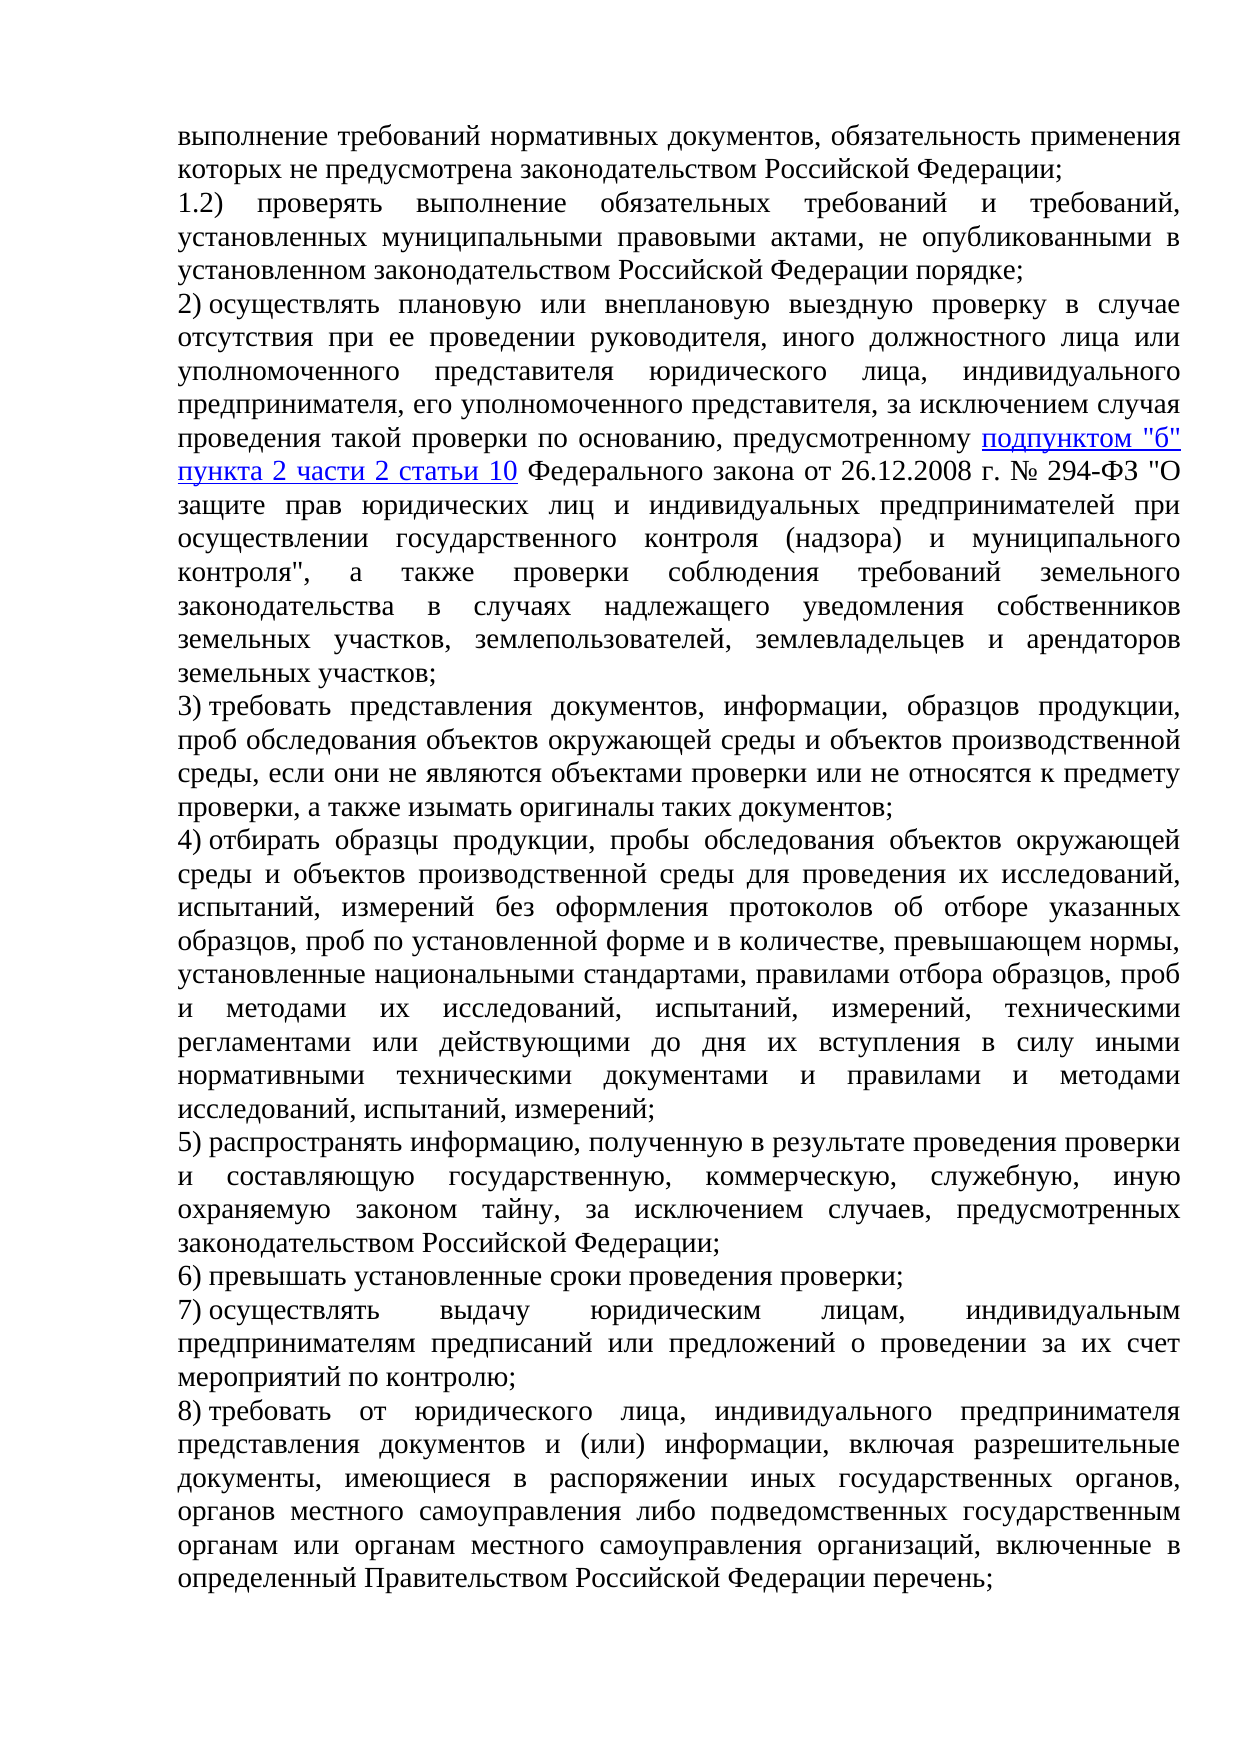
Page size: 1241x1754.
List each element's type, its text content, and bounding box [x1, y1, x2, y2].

text 5) распространять информацию, полученную в результате проведения проверки и составляющую государственную, коммерческую, служебную, иную охраняемую законом тайну, за исключением случаев, предусмотренных законодательством Российской Федерации; [177, 1124, 1181, 1258]
text 8) требовать от юридического лица, индивидуального предпринимателя представления документов и (или) информации, включая разрешительные документы, имеющиеся в распоряжении иных государственных органов, органов местного самоуправления либо подведомственных государственным органам или органам местного самоуправления организаций, включенные в определенный Правительством Российской Федерации перечень; [177, 1393, 1181, 1594]
text 2) осуществлять плановую или внеплановую выездную проверку в случае отсутствия при ее проведении руководителя, иного должностного лица или уполномоченного представителя юридического лица, индивидуального предпринимателя, его уполномоченного представителя, за исключением случая проведения такой проверки по основанию, предусмотренному подпунктом "б" пункта 2 части 2 статьи 10 Федерального закона от 26.12.2008 г. № 294-ФЗ "О защите прав юридических лиц и индивидуальных предпринимателей при осуществлении государственного контроля (надзора) и муниципального контроля", а также проверки соблюдения требований земельного законодательства в случаях надлежащего уведомления собственников земельных участков, землепользователей, землевладельцев и арендаторов земельных участков; [177, 286, 1181, 688]
text 4) отбирать образцы продукции, пробы обследования объектов окружающей среды и объектов производственной среды для проведения их исследований, испытаний, измерений без оформления протоколов об отборе указанных образцов, проб по установленной форме и в количестве, превышающем нормы, установленные национальными стандартами, правилами отбора образцов, проб и методами их исследований, испытаний, измерений, техническими регламентами или действующими до дня их вступления в силу иными нормативными техническими документами и правилами и методами исследований, испытаний, измерений; [177, 822, 1181, 1124]
text 6) превышать установленные сроки проведения проверки; [177, 1258, 1181, 1292]
text 1.2) проверять выполнение обязательных требований и требований, установленных муниципальными правовыми актами, не опубликованными в установленном законодательством Российской Федерации порядке; [177, 185, 1181, 286]
text 3) требовать представления документов, информации, образцов продукции, проб обследования объектов окружающей среды и объектов производственной среды, если они не являются объектами проверки или не относятся к предмету проверки, а также изымать оригиналы таких документов; [177, 688, 1181, 822]
text 7) осуществлять выдачу юридическим лицам, индивидуальным предпринимателям предписаний или предложений о проведении за их счет мероприятий по контролю; [177, 1292, 1181, 1393]
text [177, 118, 1181, 185]
